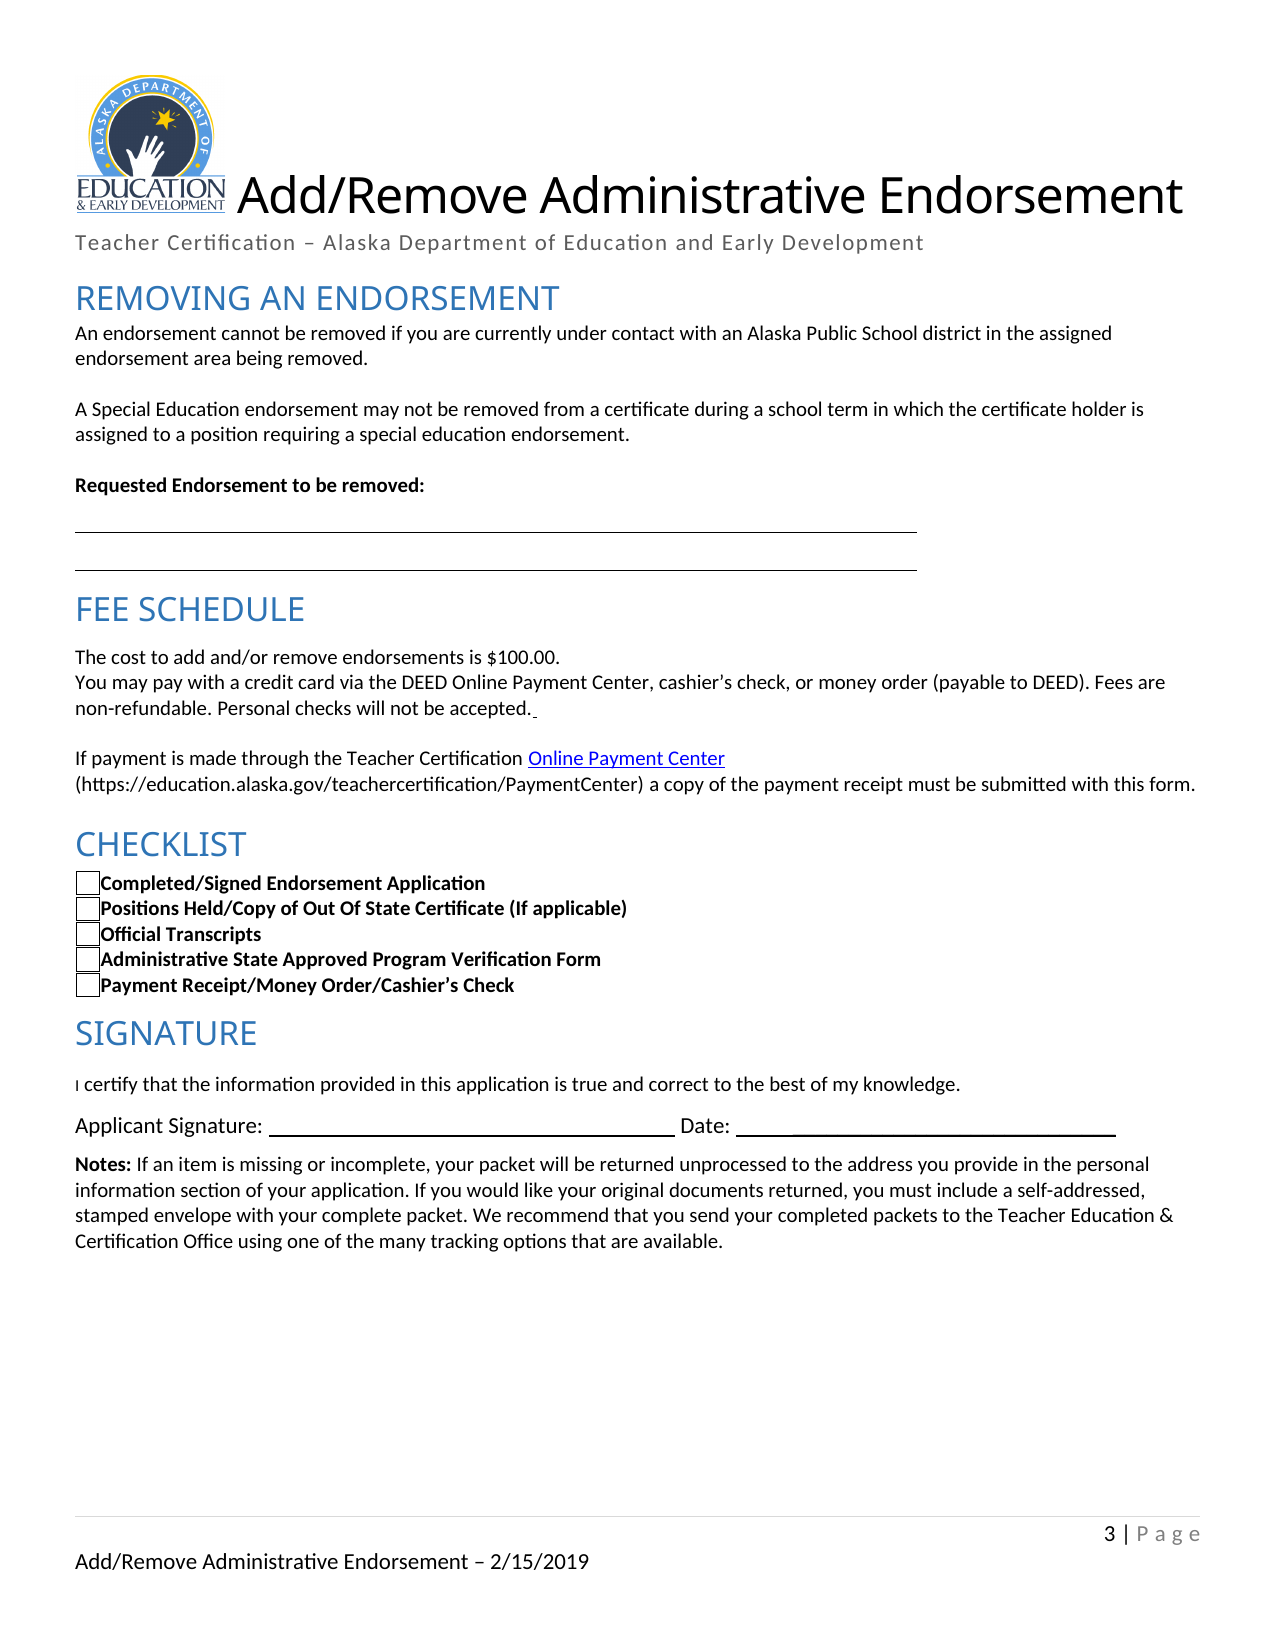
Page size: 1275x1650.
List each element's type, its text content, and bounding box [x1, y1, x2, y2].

title Add/Remove Administrative Endorsement [75, 75, 1200, 228]
text Requested Endorsement to be removed: [75, 472, 1200, 498]
text You may pay with a credit card via the DEED Online Payment Center, cashier’s check, or money order (payable to DEED). Fees are non-refundable. Personal checks will not be accepted. [75, 669, 1200, 720]
text A Special Education endorsement may not be removed from a certificate during a school term in which the certificate holder is assigned to a position requiring a special education endorsement. [75, 396, 1200, 447]
text Official Transcripts [75, 921, 1200, 946]
subtitle Teacher Certification – Alaska Department of Education and Early Development [75, 228, 1200, 256]
text The cost to add and/or remove endorsements is $100.00. [75, 644, 1200, 669]
text If payment is made through the Teacher Certification Online Payment Center (https://education.alaska.gov/teachercertification/PaymentCenter) a copy of the payment receipt must be submitted with this form. [75, 745, 1200, 796]
picture [75, 75, 226, 213]
text Notes: If an item is missing or incomplete, your packet will be returned unprocessed to the address you provide in the personal information section of your application. If you would like your original documents returned, you must include a self-addressed, stamped envelope with your complete packet. We recommend that you send your completed packets to the Teacher Education & Certification Office using one of the many tracking options that are available. [75, 1152, 1200, 1253]
text Payment Receipt/Money Order/Cashier’s Check [75, 972, 1200, 997]
subtitle REMOVING AN ENDORSEMENT [75, 274, 1200, 320]
text Completed/Signed Endorsement Application [75, 870, 1200, 896]
text i certify that the information provided in this application is true and correct to the best of my knowledge. [75, 1071, 1200, 1097]
text Applicant Signature: Date: [75, 1111, 1200, 1139]
text Positions Held/Copy of Out Of State Certificate (If applicable) [75, 896, 1200, 921]
text An endorsement cannot be removed if you are currently under contact with an Alaska Public School district in the assigned endorsement area being removed. [75, 320, 1200, 371]
text Administrative State Approved Program Verification Form [75, 946, 1200, 972]
subtitle FEE SCHEDULE [75, 586, 1200, 632]
subtitle SIGNATURE [75, 1010, 1200, 1055]
subtitle CHECKLIST [75, 821, 1200, 867]
